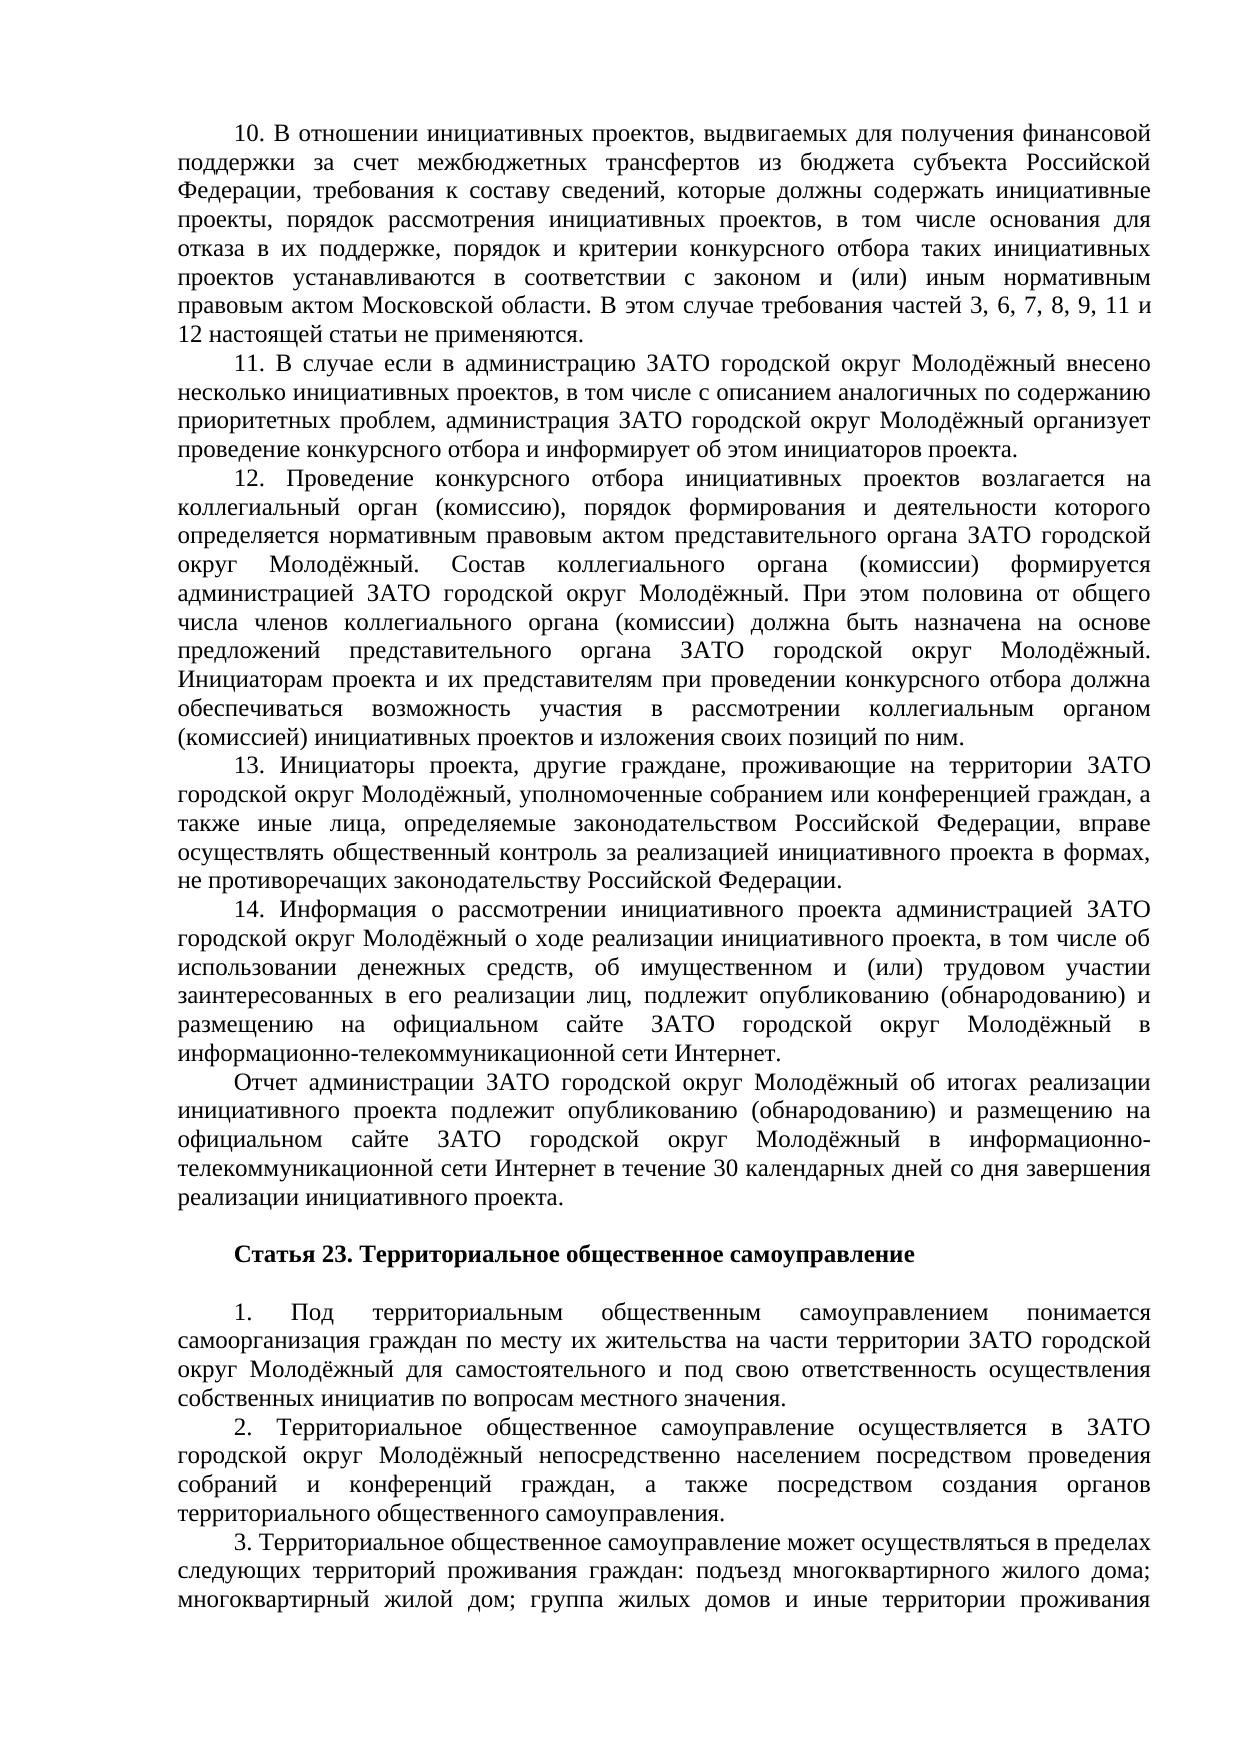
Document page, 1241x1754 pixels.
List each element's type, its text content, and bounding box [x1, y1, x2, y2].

text 12. Проведение конкурсного отбора инициативных проектов возлагается на коллегиальный орган (комиссию), порядок формирования и деятельности которого определяется нормативным правовым актом представительного органа ЗАТО городской округ Молодёжный. Состав коллегиального органа (комиссии) формируется администрацией ЗАТО городской округ Молодёжный. При этом половина от общего числа членов коллегиального органа (комиссии) должна быть назначена на основе предложений представительного органа ЗАТО городской округ Молодёжный. Инициаторам проекта и их представителям при проведении конкурсного отбора должна обеспечиваться возможность участия в рассмотрении коллегиальным органом (комиссией) инициативных проектов и изложения своих позиций по ним. [177, 463, 1152, 751]
text 13. Инициаторы проекта, другие граждане, проживающие на территории ЗАТО городской округ Молодёжный, уполномоченные собранием или конференцией граждан, а также иные лица, определяемые законодательством Российской Федерации, вправе осуществлять общественный контроль за реализацией инициативного проекта в формах, не противоречащих законодательству Российской Федерации. [177, 751, 1152, 894]
text 2. Территориальное общественное самоуправление осуществляется в ЗАТО городской округ Молодёжный непосредственно населением посредством проведения собраний и конференций граждан, а также посредством создания органов территориального общественного самоуправления. [177, 1412, 1152, 1527]
text 11. В случае если в администрацию ЗАТО городской округ Молодёжный внесено несколько инициативных проектов, в том числе с описанием аналогичных по содержанию приоритетных проблем, администрация ЗАТО городской округ Молодёжный организует проведение конкурсного отбора и информирует об этом инициаторов проекта. [177, 348, 1152, 463]
text 10. В отношении инициативных проектов, выдвигаемых для получения финансовой поддержки за счет межбюджетных трансфертов из бюджета субъекта Российской Федерации, требования к составу сведений, которые должны содержать инициативные проекты, порядок рассмотрения инициативных проектов, в том числе основания для отказа в их поддержке, порядок и критерии конкурсного отбора таких инициативных проектов устанавливаются в соответствии с законом и (или) иным нормативным правовым актом Московской области. В этом случае требования частей 3, 6, 7, 8, 9, 11 и 12 настоящей статьи не применяются. [177, 118, 1152, 348]
text 1. Под территориальным общественным самоуправлением понимается самоорганизация граждан по месту их жительства на части территории ЗАТО городской округ Молодёжный для самостоятельного и под свою ответственность осуществления собственных инициатив по вопросам местного значения. [177, 1297, 1152, 1412]
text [177, 1527, 1152, 1613]
text 14. Информация о рассмотрении инициативного проекта администрацией ЗАТО городской округ Молодёжный о ходе реализации инициативного проекта, в том числе об использовании денежных средств, об имущественном и (или) трудовом участии заинтересованных в его реализации лиц, подлежит опубликованию (обнародованию) и размещению на официальном сайте ЗАТО городской округ Молодёжный в информационно-телекоммуникационной сети Интернет. [177, 894, 1152, 1067]
title Статья 23. Территориальное общественное самоуправление [177, 1239, 1152, 1268]
text Отчет администрации ЗАТО городской округ Молодёжный об итогах реализации инициативного проекта подлежит опубликованию (обнародованию) и размещению на официальном сайте ЗАТО городской округ Молодёжный в информационно-телекоммуникационной сети Интернет в течение 30 календарных дней со дня завершения реализации инициативного проекта. [177, 1067, 1152, 1211]
